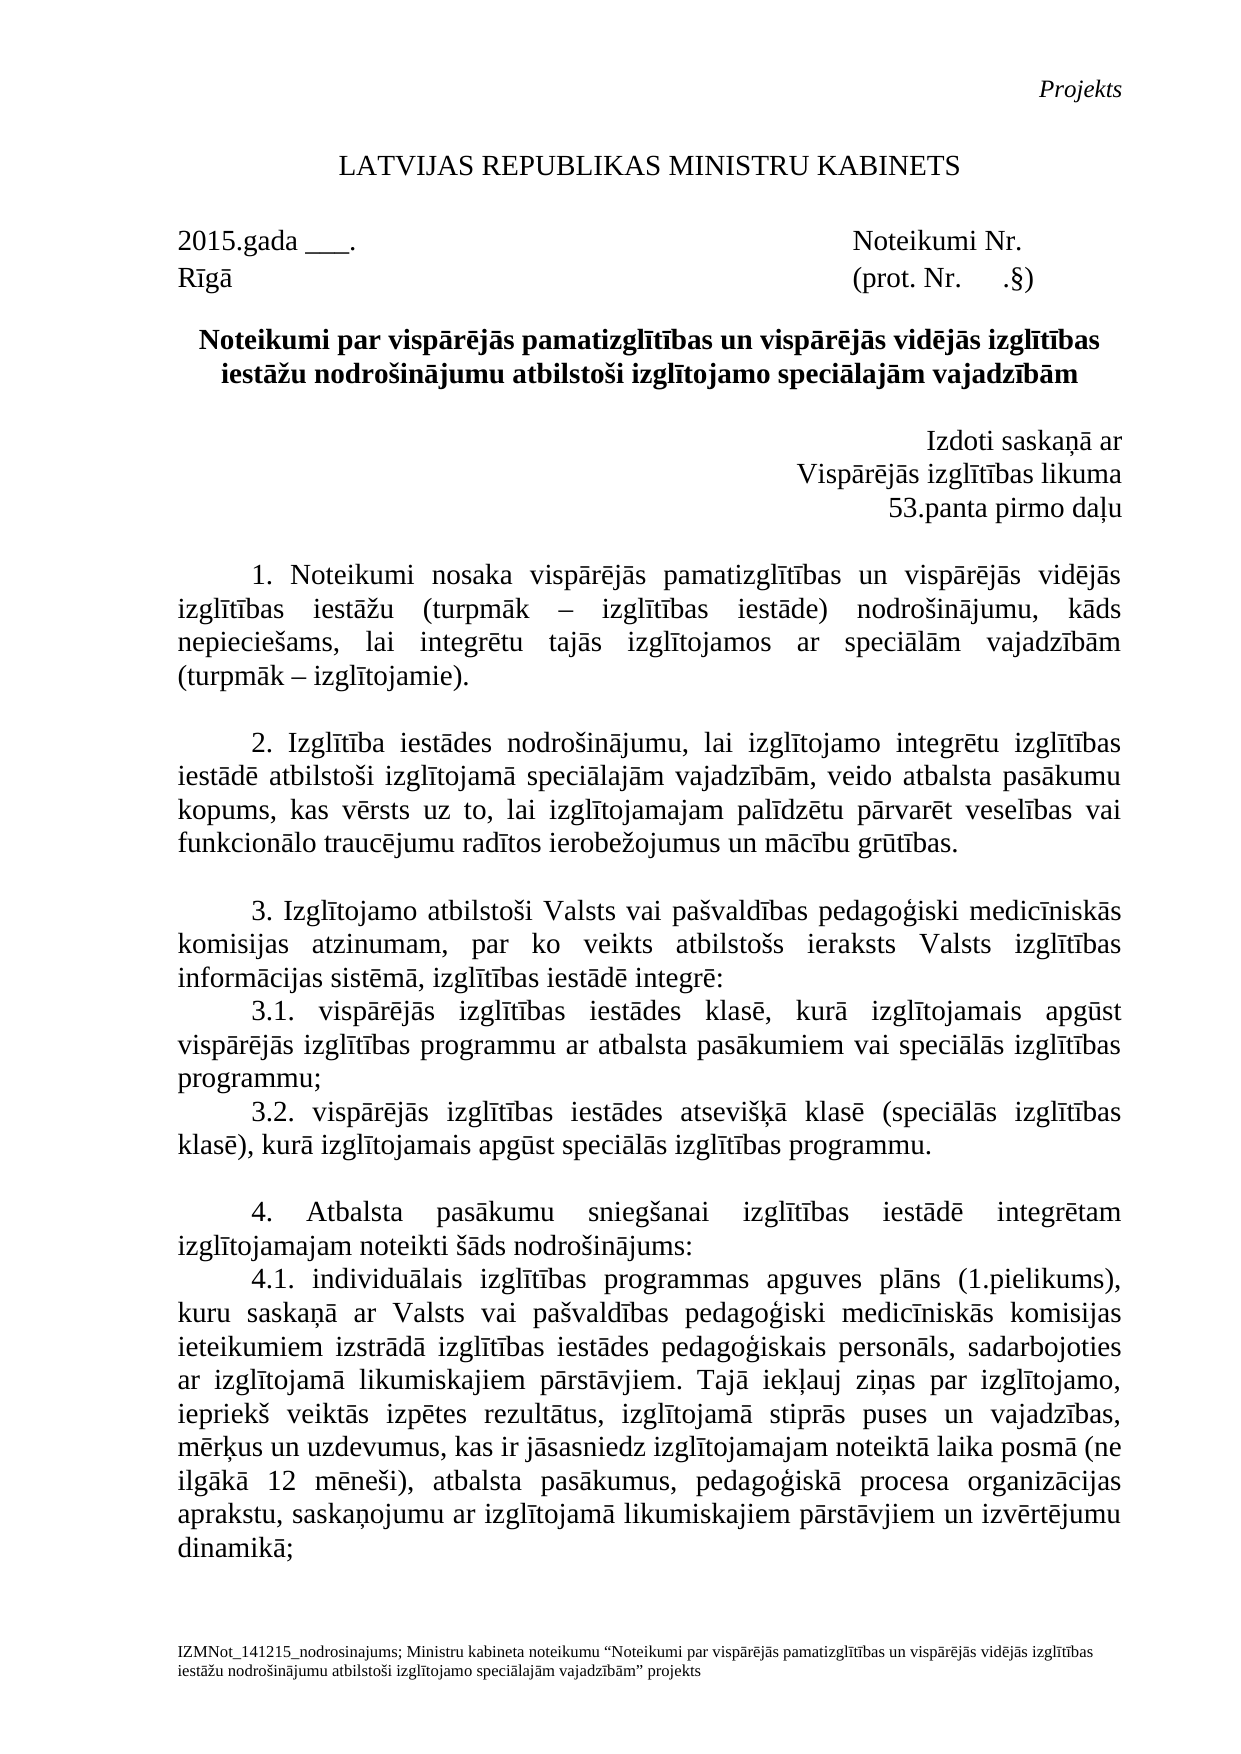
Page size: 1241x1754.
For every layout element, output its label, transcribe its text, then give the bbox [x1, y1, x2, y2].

text Izdoti saskaņā ar [177, 423, 1122, 457]
text 2015.gada ___. Noteikumi Nr. [177, 219, 1122, 256]
text 53.panta pirmo daļu [177, 490, 1122, 524]
text 1. Noteikumi nosaka vispārējās pamatizglītības un vispārējās vidējās izglītības iestāžu (turpmāk – izglītības iestāde) nodrošinājumu, kāds nepieciešams, lai integrētu tajās izglītojamos ar speciālām vajadzībām (turpmāk – izglītojamie). [177, 557, 1122, 691]
text 3. Izglītojamo atbilstoši Valsts vai pašvaldības pedagoģiski medicīniskās komisijas atzinumam, par ko veikts atbilstošs ieraksts Valsts izglītības informācijas sistēmā, izglītības iestādē integrē: [177, 893, 1122, 993]
text 4. Atbalsta pasākumu sniegšanai izglītības iestādē integrētam izglītojamajam noteikti šāds nodrošinājums: [177, 1194, 1122, 1262]
text LATVIJAS REPUBLIKAS MINISTRU KABINETS [177, 148, 1122, 181]
text Vispārējās izglītības likuma [177, 457, 1122, 490]
text 3.2. vispārējās izglītības iestādes atsevišķā klasē (speciālās izglītības klasē), kurā izglītojamais apgūst speciālās izglītības programmu. [177, 1094, 1122, 1161]
text 4.1. individuālais izglītības programmas apguves plāns (1.pielikums), kuru saskaņā ar Valsts vai pašvaldības pedagoģiski medicīniskās komisijas ieteikumiem izstrādā izglītības iestādes pedagoģiskais personāls, sadarbojoties ar izglītojamā likumiskajiem pārstāvjiem. Tajā iekļauj ziņas par izglītojamo, iepriekš veiktās izpētes rezultātus, izglītojamā stiprās puses un vajadzības, mērķus un uzdevumus, kas ir jāsasniedz izglītojamajam noteiktā laika posmā (ne ilgākā 12 mēneši), atbalsta pasākumus, pedagoģiskā procesa organizācijas aprakstu, saskaņojumu ar izglītojamā likumiskajiem pārstāvjiem un izvērtējumu dinamikā; [177, 1262, 1122, 1563]
text Rīgā (prot. Nr. .§) [177, 256, 1122, 294]
text 2. Izglītība iestādes nodrošinājumu, lai izglītojamo integrētu izglītības iestādē atbilstoši izglītojamā speciālajām vajadzībām, veido atbalsta pasākumu kopums, kas vērsts uz to, lai izglītojamajam palīdzētu pārvarēt veselības vai funkcionālo traucējumu radītos ierobežojumus un mācību grūtības. [177, 725, 1122, 859]
text Noteikumi par vispārējās pamatizglītības un vispārējās vidējās izglītības iestāžu nodrošinājumu atbilstoši izglītojamo speciālajām vajadzībām [177, 322, 1122, 389]
text 3.1. vispārējās izglītības iestādes klasē, kurā izglītojamais apgūst vispārējās izglītības programmu ar atbalsta pasākumiem vai speciālās izglītības programmu; [177, 993, 1122, 1094]
